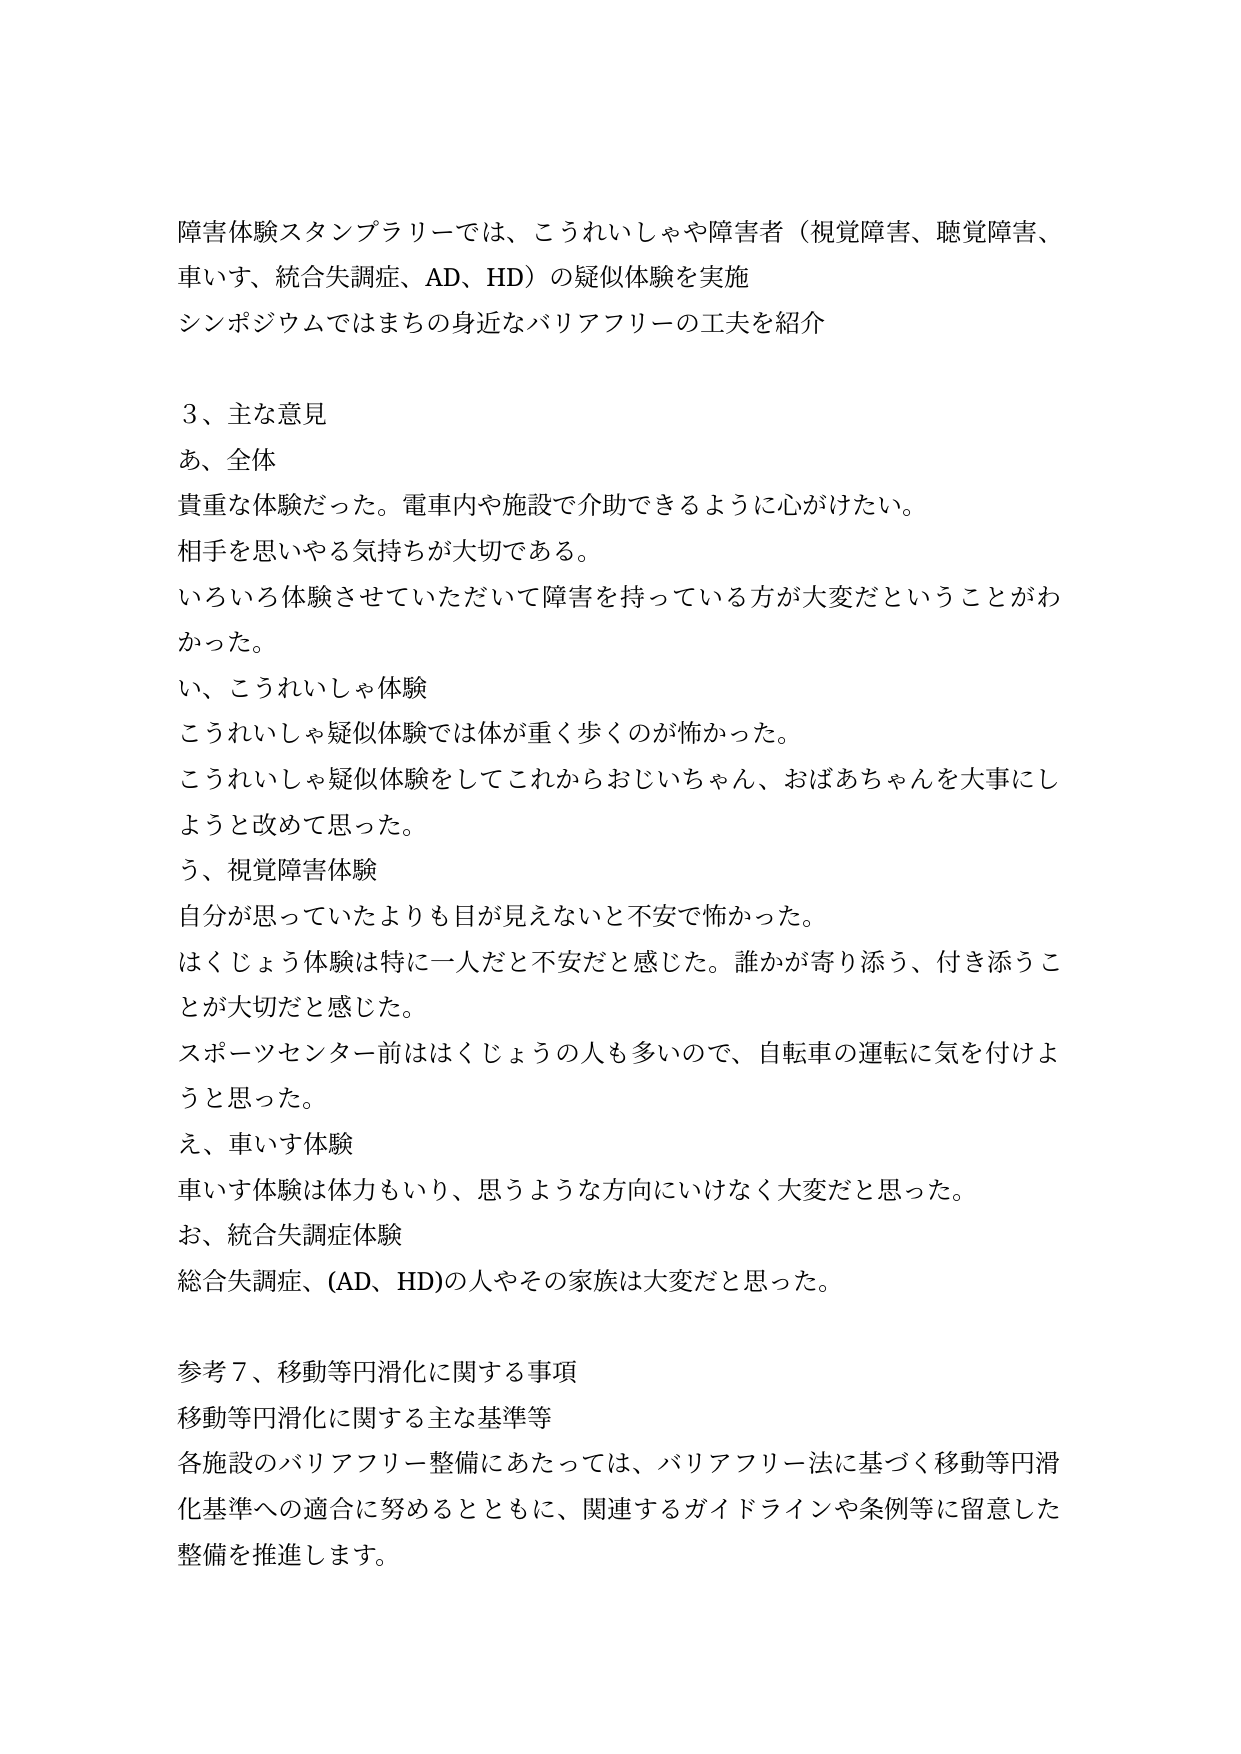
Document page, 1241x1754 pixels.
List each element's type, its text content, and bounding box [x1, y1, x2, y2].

text え、車いす体験 [177, 1120, 1063, 1166]
text 移動等円滑化に関する主な基準等 [177, 1394, 1063, 1439]
text 参考７、移動等円滑化に関する事項 [177, 1348, 1063, 1394]
text 障害体験スタンプラリーでは、こうれいしゃや障害者（視覚障害、聴覚障害、車いす、統合失調症、AD、HD）の疑似体験を実施 [177, 207, 1063, 299]
text はくじょう体験は特に一人だと不安だと感じた。誰かが寄り添う、付き添うことが大切だと感じた。 [177, 937, 1063, 1029]
text あ、全体 [177, 436, 1063, 481]
text こうれいしゃ疑似体験をしてこれからおじいちゃん、おばあちゃんを大事にしようと改めて思った。 [177, 755, 1063, 846]
text スポーツセンター前ははくじょうの人も多いので、自転車の運転に気を付けようと思った。 [177, 1029, 1063, 1120]
text お、統合失調症体験 [177, 1211, 1063, 1257]
text 貴重な体験だった。電車内や施設で介助できるように心がけたい。 [177, 481, 1063, 527]
text 自分が思っていたよりも目が見えないと不安で怖かった。 [177, 892, 1063, 937]
text い、こうれいしゃ体験 [177, 664, 1063, 709]
text 相手を思いやる気持ちが大切である。 [177, 527, 1063, 572]
text こうれいしゃ疑似体験では体が重く歩くのが怖かった。 [177, 709, 1063, 755]
text シンポジウムではまちの身近なバリアフリーの工夫を紹介 [177, 299, 1063, 344]
text 各施設のバリアフリー整備にあたっては、バリアフリー法に基づく移動等円滑化基準への適合に努めるとともに、関連するガイドラインや条例等に留意した整備を推進します。 [177, 1439, 1063, 1576]
text ３、主な意見 [177, 390, 1063, 436]
text 総合失調症、(AD、HD)の人やその家族は大変だと思った。 [177, 1257, 1063, 1302]
text 車いす体験は体力もいり、思うような方向にいけなく大変だと思った。 [177, 1166, 1063, 1211]
text いろいろ体験させていただいて障害を持っている方が大変だということがわかった。 [177, 572, 1063, 664]
text う、視覚障害体験 [177, 846, 1063, 892]
